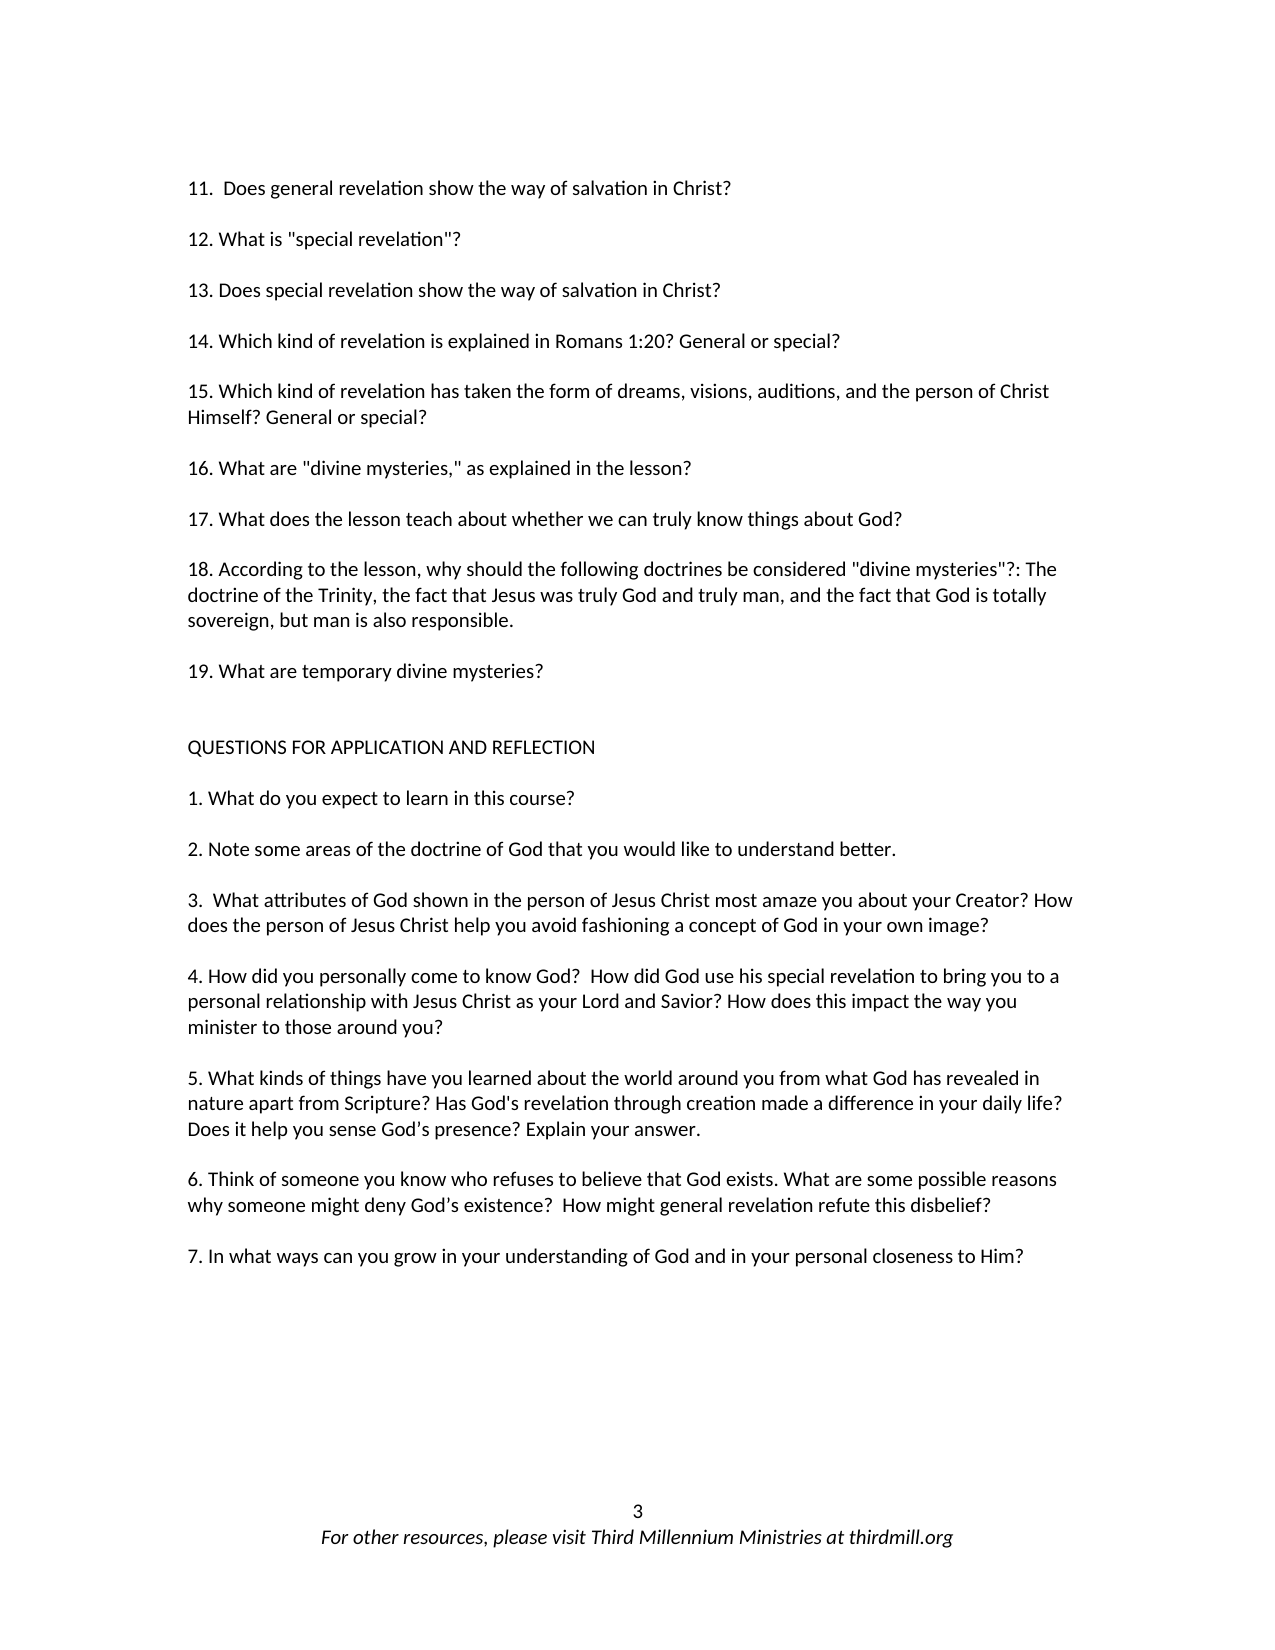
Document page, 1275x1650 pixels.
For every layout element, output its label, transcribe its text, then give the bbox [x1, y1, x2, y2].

text QUESTIONS FOR APPLICATION AND REFLECTION [187, 734, 1087, 760]
text 11. Does general revelation show the way of salvation in Christ? [187, 175, 1087, 201]
text 14. Which kind of revelation is explained in Romans 1:20? General or special? [187, 328, 1087, 353]
text 12. What is "special revelation"? [187, 226, 1087, 252]
text 3. What attributes of God shown in the person of Jesus Christ most amaze you about your Creator? How does the person of Jesus Christ help you avoid fashioning a concept of God in your own image? [187, 887, 1087, 938]
text 5. What kinds of things have you learned about the world around you from what God has revealed in nature apart from Scripture? Has God's revelation through creation made a difference in your daily life? Does it help you sense God’s presence? Explain your answer. [187, 1065, 1087, 1141]
text 1. What do you expect to learn in this course? [187, 785, 1087, 811]
text 19. What are temporary divine mysteries? [187, 658, 1087, 684]
text 2. Note some areas of the doctrine of God that you would like to understand better. [187, 836, 1087, 862]
text 4. How did you personally come to know God? How did God use his special revelation to bring you to a personal relationship with Jesus Christ as your Lord and Savior? How does this impact the way you minister to those around you? [187, 963, 1087, 1039]
text 6. Think of someone you know who refuses to believe that God exists. What are some possible reasons why someone might deny God’s existence? How might general revelation refute this disbelief? [187, 1167, 1087, 1217]
text 16. What are "divine mysteries," as explained in the lesson? [187, 455, 1087, 480]
text 13. Does special revelation show the way of salvation in Christ? [187, 277, 1087, 302]
text 18. According to the lesson, why should the following doctrines be considered "divine mysteries"?: The doctrine of the Trinity, the fact that Jesus was truly God and truly man, and the fact that God is totally sovereign, but man is also responsible. [187, 557, 1087, 633]
text 7. In what ways can you grow in your understanding of God and in your personal closeness to Him? [187, 1243, 1087, 1268]
text 15. Which kind of revelation has taken the form of dreams, visions, auditions, and the person of Christ Himself? General or special? [187, 379, 1087, 429]
text 17. What does the lesson teach about whether we can truly know things about God? [187, 506, 1087, 531]
